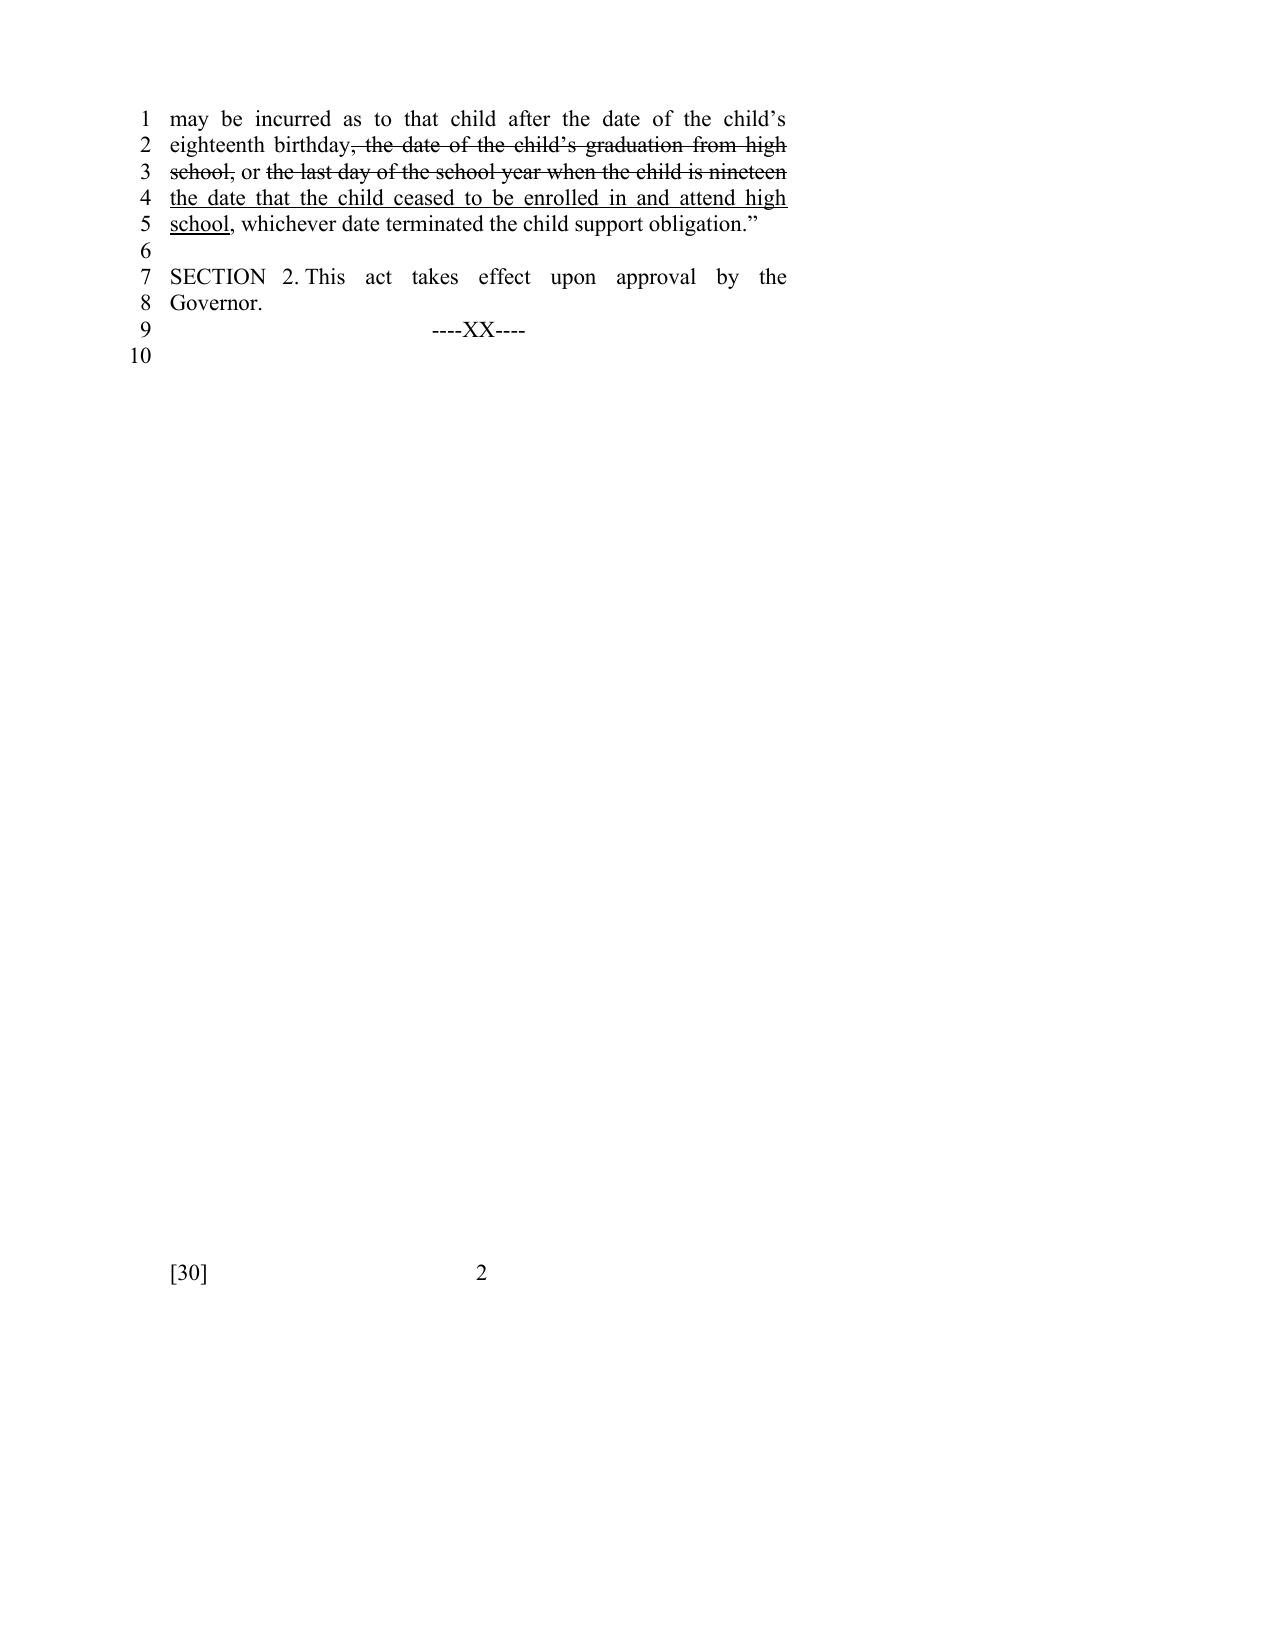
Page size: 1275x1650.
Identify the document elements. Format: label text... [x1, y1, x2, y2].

text SECTION 2. This act takes effect upon approval by the Governor. [169, 263, 787, 316]
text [169, 105, 787, 207]
text ----XX---- [169, 316, 787, 342]
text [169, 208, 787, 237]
